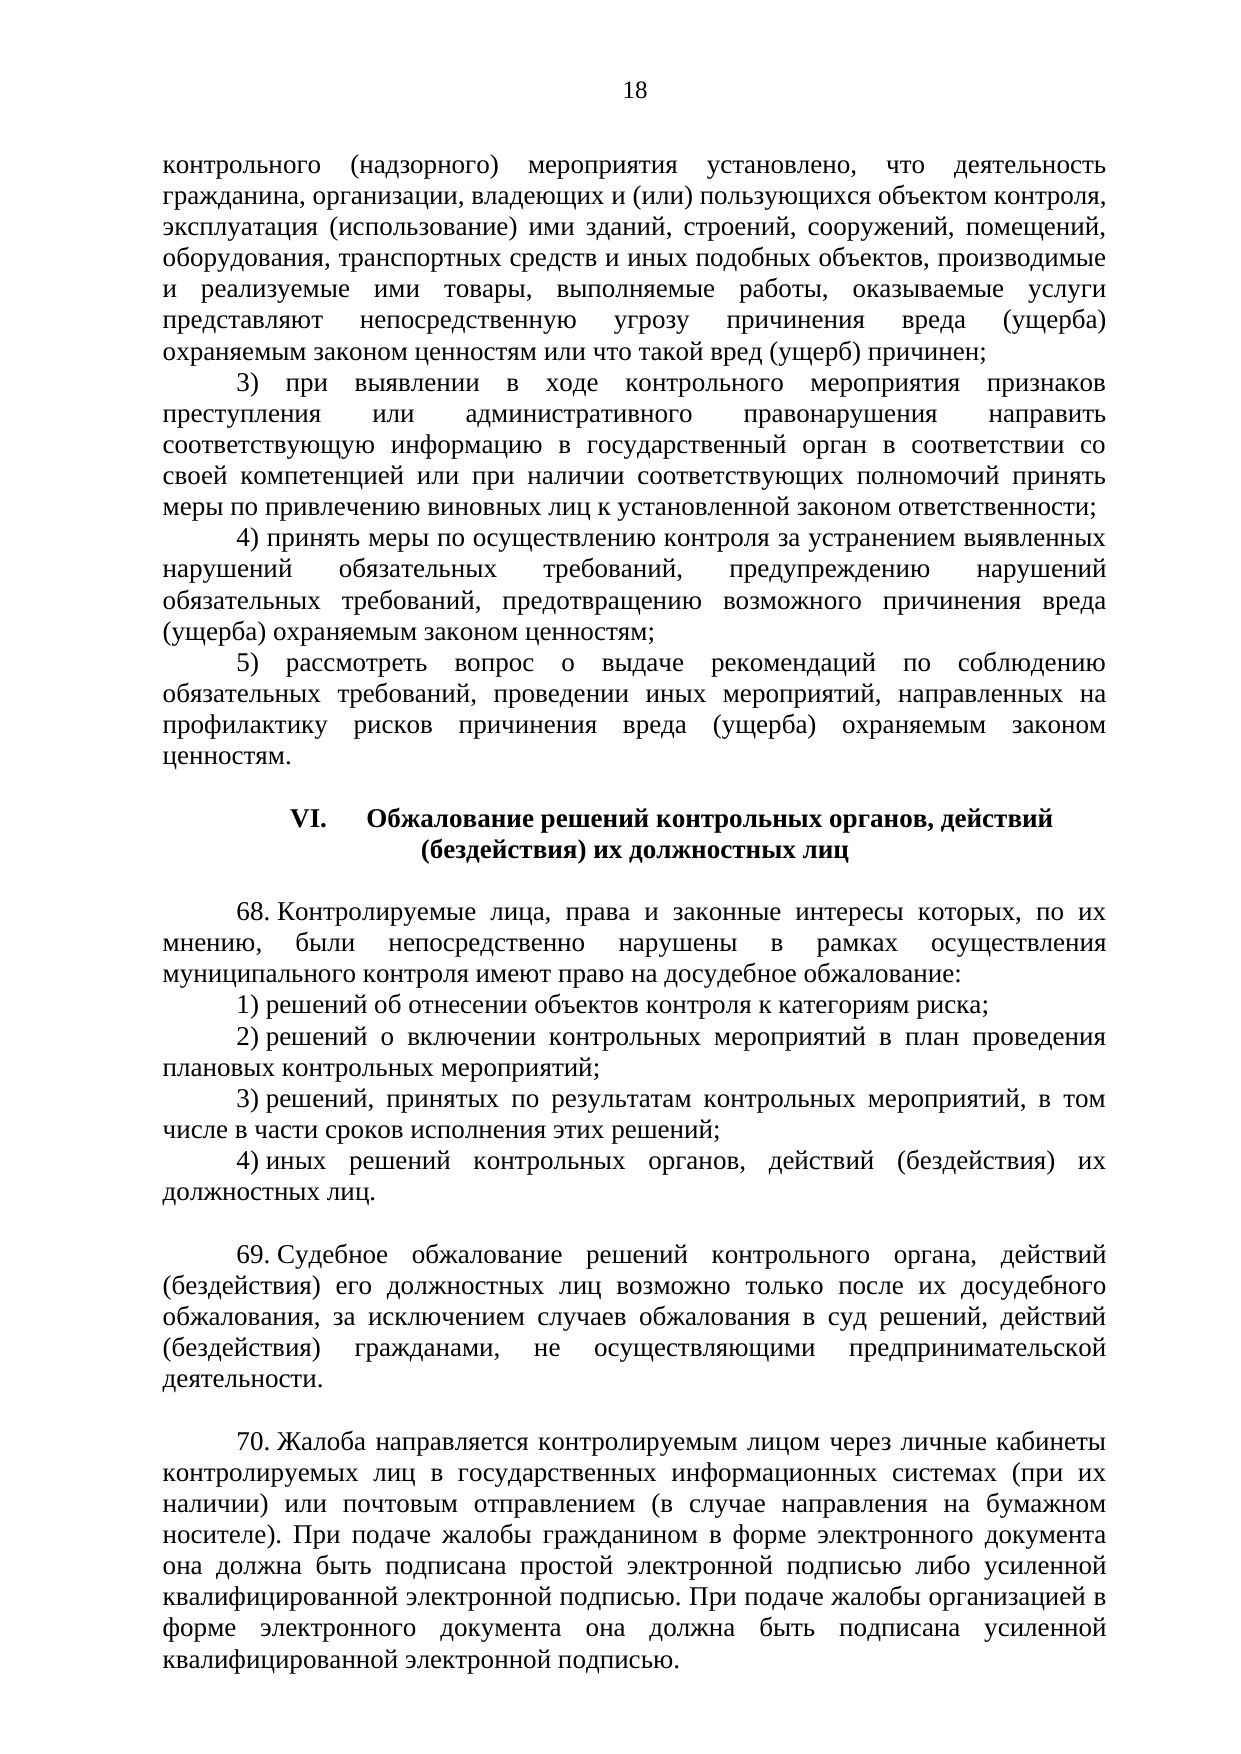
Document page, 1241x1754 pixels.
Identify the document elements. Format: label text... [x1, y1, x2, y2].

text 68. Контролируемые лица, права и законные интересы которых, по их мнению, были непосредственно нарушены в рамках осуществления муниципального контроля имеют право на досудебное обжалование: [162, 895, 1107, 989]
text 4) принять меры по осуществлению контроля за устранением выявленных нарушений обязательных требований, предупреждению нарушений обязательных требований, предотвращению возможного причинения вреда (ущерба) охраняемым законом ценностям; [162, 521, 1107, 646]
text 3) при выявлении в ходе контрольного мероприятия признаков преступления или административного правонарушения направить соответствующую информацию в государственный орган в соответствии со своей компетенцией или при наличии соответствующих полномочий принять меры по привлечению виновных лиц к установленной законом ответственности; [162, 366, 1107, 521]
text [162, 148, 1107, 366]
text 4) иных решений контрольных органов, действий (бездействия) их должностных лиц. [162, 1144, 1107, 1207]
text 5) рассмотреть вопрос о выдаче рекомендаций по соблюдению обязательных требований, проведении иных мероприятий, направленных на профилактику рисков причинения вреда (ущерба) охраняемым законом ценностям. [162, 646, 1107, 771]
text VI. Обжалование решений контрольных органов, действий (бездействия) их должностных лиц [162, 802, 1107, 864]
text 3) решений, принятых по результатам контрольных мероприятий, в том числе в части сроков исполнения этих решений; [162, 1082, 1107, 1144]
text 70. Жалоба направляется контролируемым лицом через личные кабинеты контролируемых лиц в государственных информационных системах (при их наличии) или почтовым отправлением (в случае направления на бумажном носителе). При подаче жалобы гражданином в форме электронного документа она должна быть подписана простой электронной подписью либо усиленной квалифицированной электронной подписью. При подаче жалобы организацией в форме электронного документа она должна быть подписана усиленной квалифицированной электронной подписью. [162, 1425, 1107, 1674]
text 2) решений о включении контрольных мероприятий в план проведения плановых контрольных мероприятий; [162, 1020, 1107, 1082]
text 1) решений об отнесении объектов контроля к категориям риска; [162, 989, 1107, 1020]
text 69. Судебное обжалование решений контрольного органа, действий (бездействия) его должностных лиц возможно только после их досудебного обжалования, за исключением случаев обжалования в суд решений, действий (бездействия) гражданами, не осуществляющими предпринимательской деятельности. [162, 1238, 1107, 1393]
